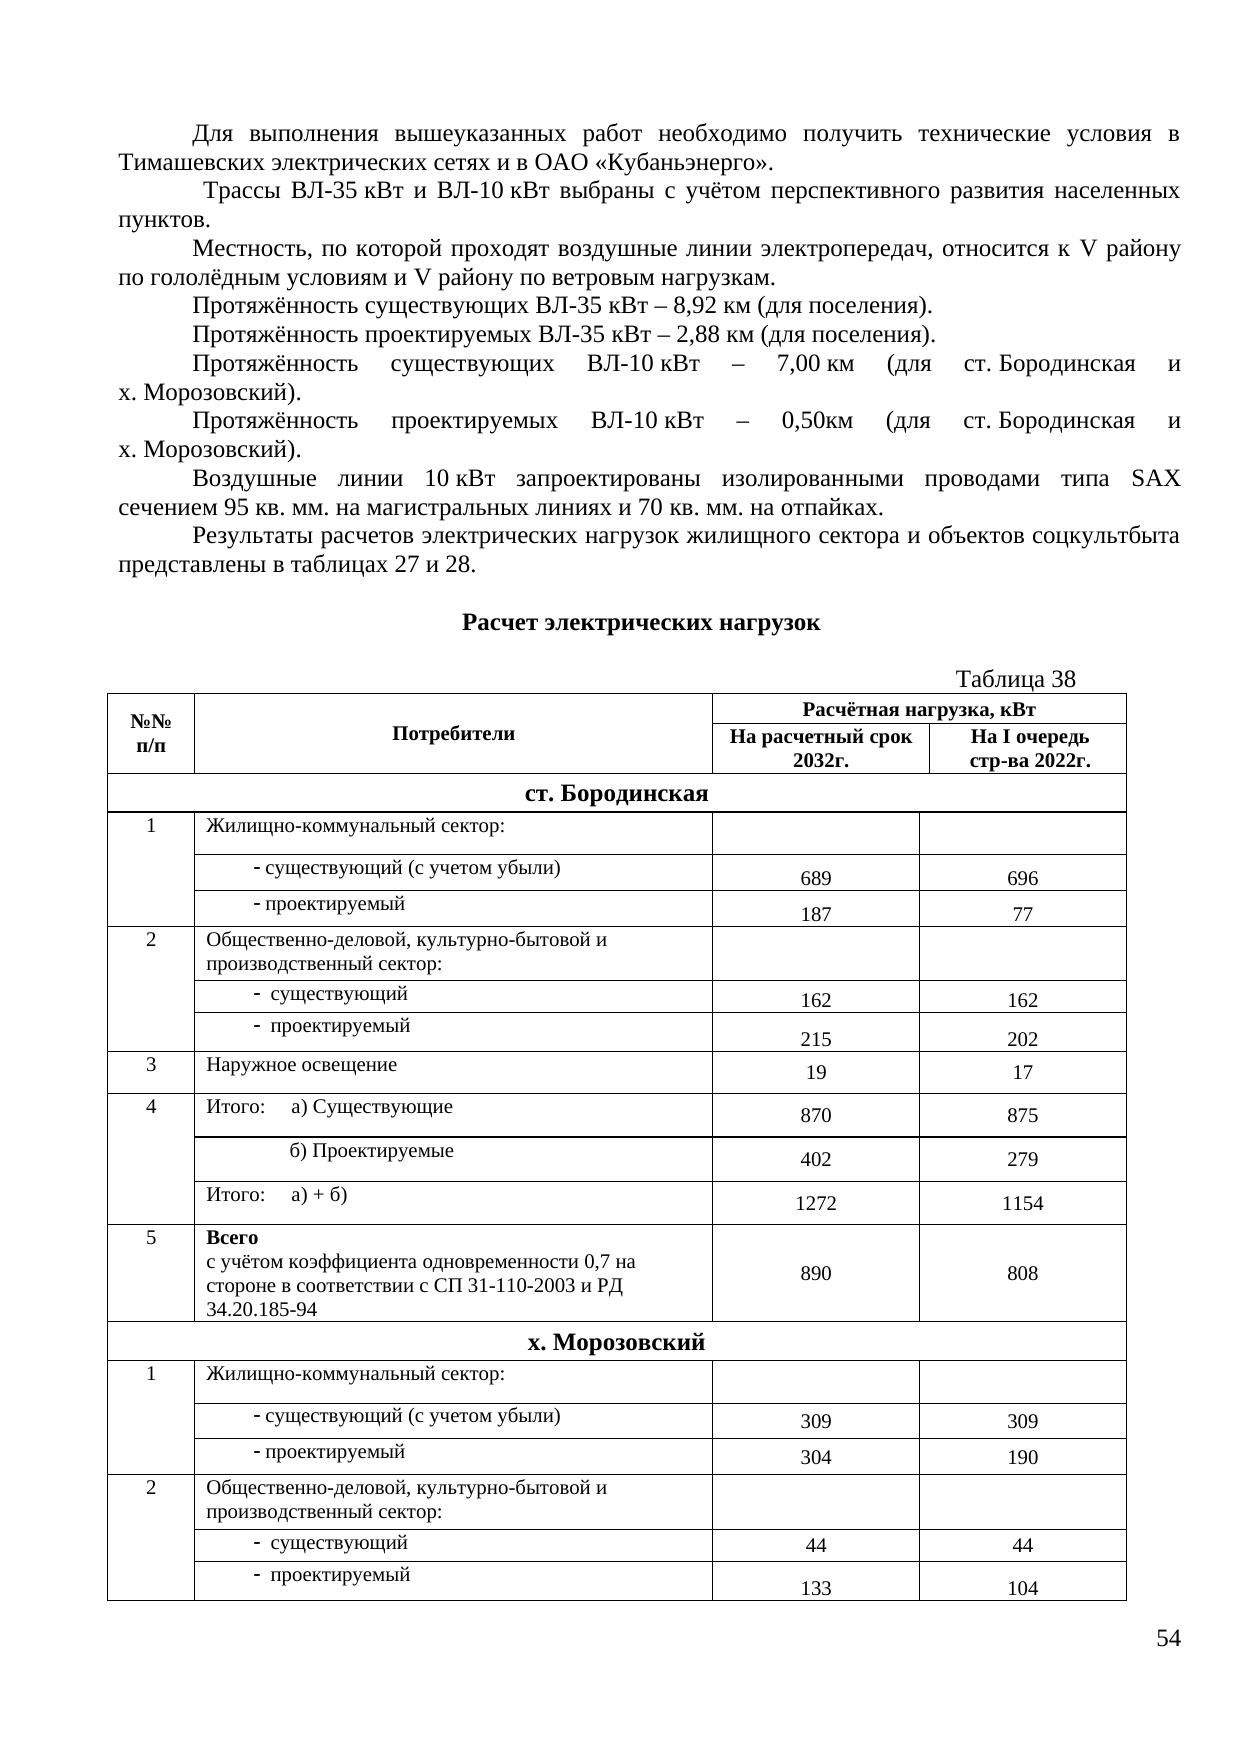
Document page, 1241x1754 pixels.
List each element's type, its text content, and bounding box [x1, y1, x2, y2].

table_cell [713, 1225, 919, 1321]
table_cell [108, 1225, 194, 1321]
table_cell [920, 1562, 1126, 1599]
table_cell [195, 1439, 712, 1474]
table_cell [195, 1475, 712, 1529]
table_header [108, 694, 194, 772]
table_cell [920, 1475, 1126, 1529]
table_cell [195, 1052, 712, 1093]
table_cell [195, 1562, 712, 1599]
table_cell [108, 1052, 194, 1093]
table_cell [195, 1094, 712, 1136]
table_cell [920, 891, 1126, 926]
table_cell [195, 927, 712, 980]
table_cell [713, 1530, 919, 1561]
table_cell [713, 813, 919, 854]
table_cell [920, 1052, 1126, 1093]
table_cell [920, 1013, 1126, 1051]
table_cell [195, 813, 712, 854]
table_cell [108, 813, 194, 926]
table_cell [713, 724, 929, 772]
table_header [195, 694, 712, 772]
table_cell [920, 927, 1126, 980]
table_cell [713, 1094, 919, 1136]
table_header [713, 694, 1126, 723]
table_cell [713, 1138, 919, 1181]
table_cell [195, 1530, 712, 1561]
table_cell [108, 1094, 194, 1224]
text Результаты расчетов электрических нагрузок жилищного сектора и объектов соцкультбыта представлены в таблицах 27 и 28. [118, 521, 1181, 578]
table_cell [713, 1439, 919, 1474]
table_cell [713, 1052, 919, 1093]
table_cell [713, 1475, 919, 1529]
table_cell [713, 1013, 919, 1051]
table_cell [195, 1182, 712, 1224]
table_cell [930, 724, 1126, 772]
text Протяжённость существующих ВЛ-10 кВт – 7,00 км (для ст. Бородинская и х. Морозовский). [118, 348, 1181, 406]
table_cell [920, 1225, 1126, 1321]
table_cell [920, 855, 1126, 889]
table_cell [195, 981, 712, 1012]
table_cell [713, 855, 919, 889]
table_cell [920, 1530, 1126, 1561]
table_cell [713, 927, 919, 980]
text Протяжённость проектируемых ВЛ-35 кВт – 2,88 км (для поселения). [118, 319, 1181, 348]
text Протяжённость существующих ВЛ-35 кВт – 8,92 км (для поселения). [118, 291, 1181, 319]
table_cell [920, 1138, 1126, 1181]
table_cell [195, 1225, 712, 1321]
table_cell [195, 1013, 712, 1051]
text Для выполнения вышеуказанных работ необходимо получить технические условия в Тимашевских электрических сетях и в ОАО «Кубаньэнерго». [118, 118, 1181, 176]
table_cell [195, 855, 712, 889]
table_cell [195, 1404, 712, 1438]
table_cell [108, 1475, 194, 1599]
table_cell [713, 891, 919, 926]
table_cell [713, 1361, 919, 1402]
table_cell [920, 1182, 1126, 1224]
text Протяжённость проектируемых ВЛ-10 кВт – 0,50км (для ст. Бородинская и х. Морозовский). [118, 406, 1181, 463]
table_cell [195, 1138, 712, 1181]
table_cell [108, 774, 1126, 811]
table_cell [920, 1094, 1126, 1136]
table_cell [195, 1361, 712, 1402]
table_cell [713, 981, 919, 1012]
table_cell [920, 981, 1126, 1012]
text Воздушные линии 10 кВт запроектированы изолированными проводами типа SAX сечением 95 кв. мм. на магистральных линиях и 70 кв. мм. на отпайках. [118, 463, 1181, 521]
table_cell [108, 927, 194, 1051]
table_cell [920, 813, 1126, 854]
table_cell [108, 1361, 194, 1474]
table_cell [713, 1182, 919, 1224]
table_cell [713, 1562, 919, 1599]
text Расчет электрических нагрузок [118, 607, 1181, 636]
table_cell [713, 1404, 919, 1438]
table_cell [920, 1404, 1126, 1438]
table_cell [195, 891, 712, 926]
text Трассы ВЛ-35 кВт и ВЛ-10 кВт выбраны с учётом перспективного развития населенных пунктов. [118, 176, 1181, 233]
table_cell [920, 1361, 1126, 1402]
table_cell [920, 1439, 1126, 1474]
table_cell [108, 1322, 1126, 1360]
text Местность, по которой проходят воздушные линии электропередач, относится к V району по гололёдным условиям и V району по ветровым нагрузкам. [118, 233, 1181, 291]
text Таблица 38 [118, 664, 1181, 693]
